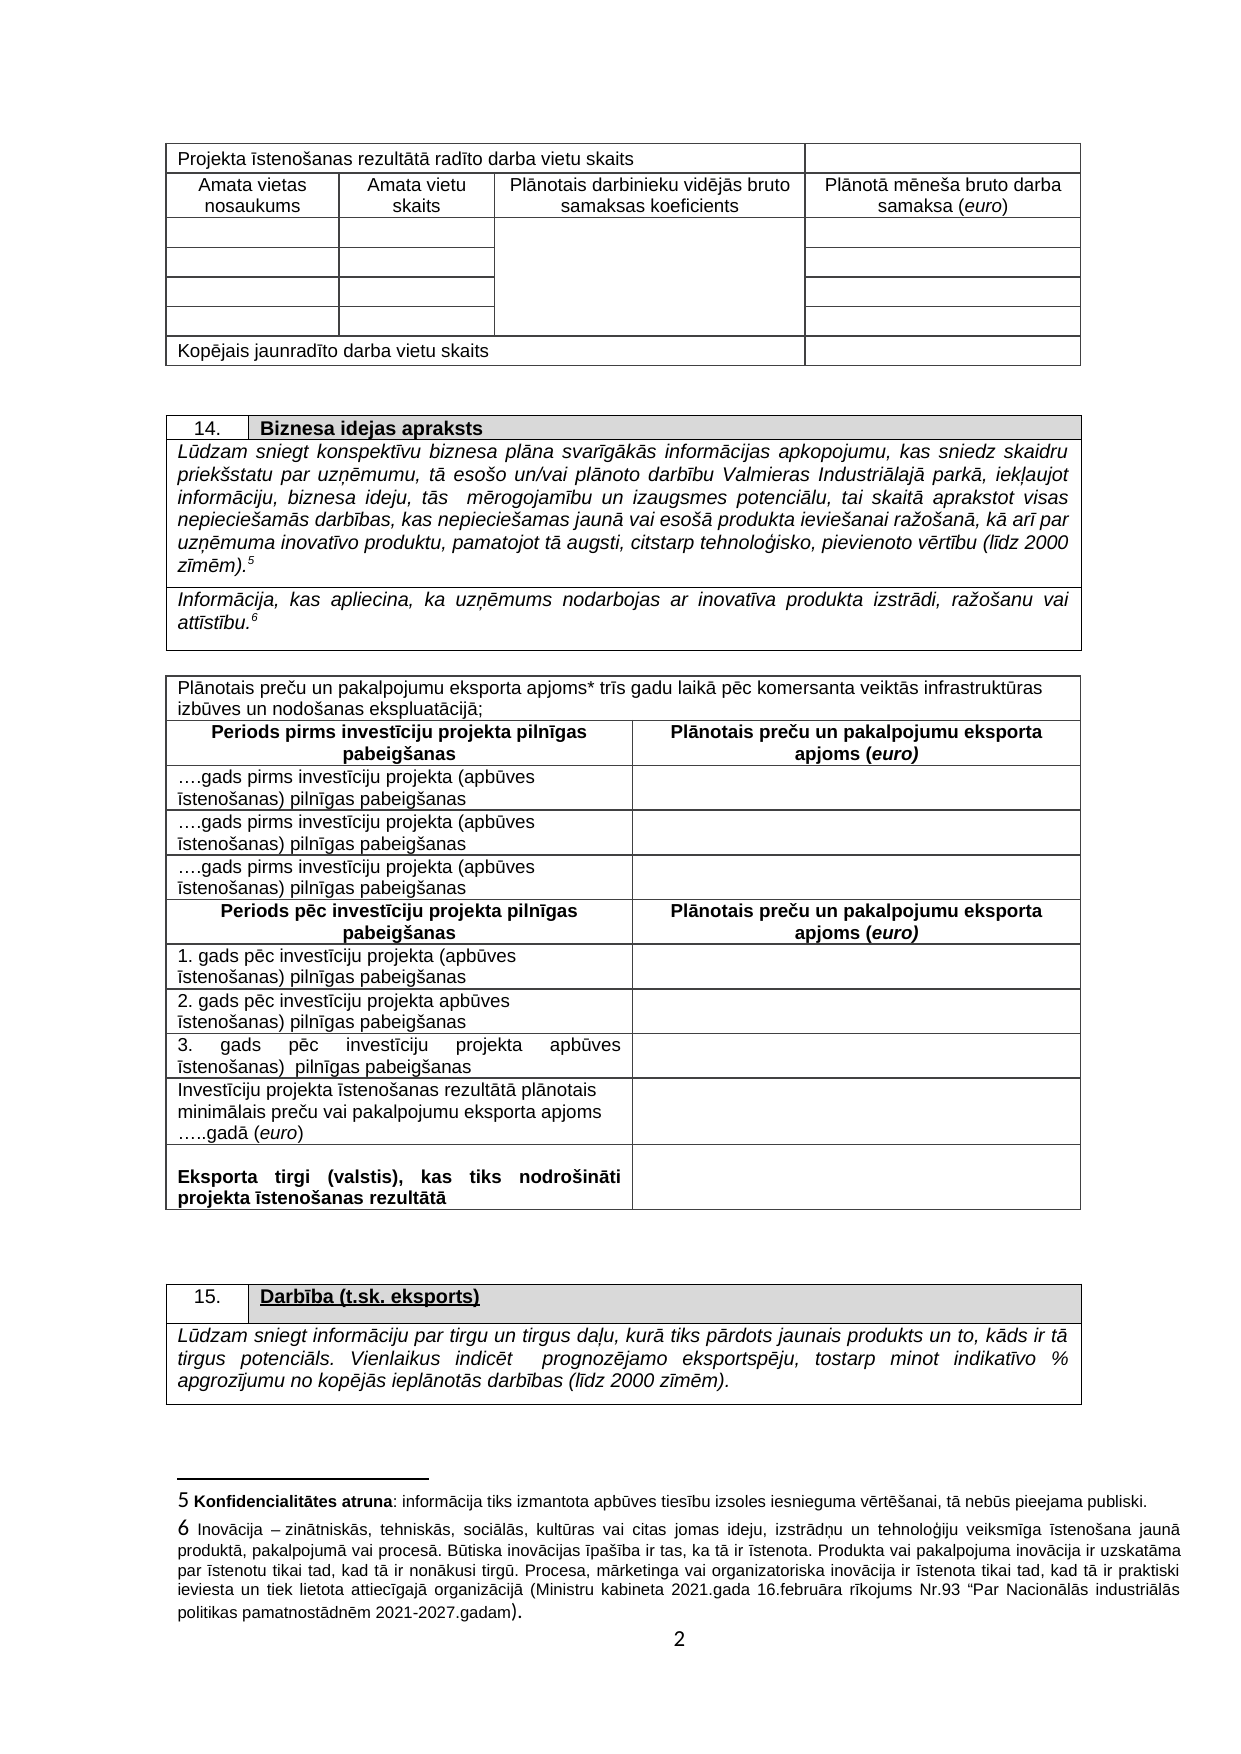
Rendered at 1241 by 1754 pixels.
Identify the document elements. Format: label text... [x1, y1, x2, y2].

table_cell [633, 945, 1080, 988]
table_cell 3. gads pēc investīciju projekta apbūves īstenošanas) pilnīgas pabeigšanas [167, 1034, 632, 1077]
table_cell [340, 218, 494, 246]
table_cell [633, 1145, 1080, 1208]
table_cell Plānotais preču un pakalpojumu eksporta apjoms (euro) [633, 900, 1080, 943]
table_cell Periods pirms investīciju projekta pilnīgas pabeigšanas [167, 721, 632, 764]
table_cell [633, 766, 1080, 809]
table_cell [806, 278, 1080, 306]
table_header 15. [167, 1285, 248, 1323]
table_cell Informācija, kas apliecina, ka uzņēmums nodarbojas ar inovatīva produkta izstrādi, ražošanu vai attīstību. [167, 588, 1081, 649]
table_header Plānotais preču un pakalpojumu eksporta apjoms* trīs gadu laikā pēc komersanta veiktās infrastruktūras izbūves un nodošanas ekspluatācijā; [167, 677, 1080, 720]
table_cell Amata vietu skaits [340, 174, 494, 217]
table_cell [633, 856, 1080, 898]
table_cell Kopējais jaunradīto darba vietu skaits [167, 337, 804, 365]
table_header Darbība (t.sk. eksports) [249, 1285, 1081, 1323]
table_cell [167, 248, 338, 276]
table_cell [806, 248, 1080, 276]
table_cell [340, 307, 494, 335]
table_cell [167, 307, 338, 335]
table_cell [167, 218, 338, 246]
table_header Projekta īstenošanas rezultātā radīto darba vietu skaits [167, 144, 804, 172]
table_cell [806, 337, 1080, 365]
table_cell 1. gads pēc investīciju projekta (apbūves īstenošanas) pilnīgas pabeigšanas [167, 945, 632, 988]
table_cell ….gads pirms investīciju projekta (apbūves īstenošanas) pilnīgas pabeigšanas [167, 811, 632, 854]
table_cell [633, 1079, 1080, 1143]
table_cell Periods pēc investīciju projekta pilnīgas pabeigšanas [167, 900, 632, 943]
table_cell 2. gads pēc investīciju projekta apbūves īstenošanas) pilnīgas pabeigšanas [167, 990, 632, 1033]
table_cell Plānotais preču un pakalpojumu eksporta apjoms (euro) [633, 721, 1080, 764]
table_cell [495, 218, 804, 335]
table_cell Eksporta tirgi (valstis), kas tiks nodrošināti projekta īstenošanas rezultātā [167, 1145, 632, 1208]
table_header Biznesa idejas apraksts [249, 416, 1081, 439]
table_cell Lūdzam sniegt konspektīvu biznesa plāna svarīgākās informācijas apkopojumu, kas sniedz skaidru priekšstatu par uzņēmumu, tā esošo un/vai plānoto darbību Valmieras Industriālajā parkā, iekļaujot informāciju, biznesa ideju, tās mērogojamību un izaugsmes potenciālu, tai skaitā aprakstot visas nepieciešamās darbības, kas nepieciešamas jaunā vai esošā produkta ieviešanai ražošanā, kā arī par uzņēmuma inovatīvo produktu, pamatojot tā augsti, citstarp tehnoloģisko, pievienoto vērtību (līdz 2000 zīmēm). [167, 440, 1081, 587]
table_cell Plānotais darbinieku vidējās bruto samaksas koeficients [495, 174, 804, 217]
table_cell [340, 248, 494, 276]
table_cell [633, 811, 1080, 854]
table_cell [806, 218, 1080, 246]
table_header [806, 144, 1080, 172]
table_cell Plānotā mēneša bruto darba samaksa (euro) [806, 174, 1080, 217]
table_cell Amata vietas nosaukums [167, 174, 338, 217]
table_header 14. [167, 416, 248, 439]
table_cell ….gads pirms investīciju projekta (apbūves īstenošanas) pilnīgas pabeigšanas [167, 856, 632, 898]
table_cell ….gads pirms investīciju projekta (apbūves īstenošanas) pilnīgas pabeigšanas [167, 766, 632, 809]
table_cell [633, 990, 1080, 1033]
table_cell Lūdzam sniegt informāciju par tirgu un tirgus daļu, kurā tiks pārdots jaunais produkts un to, kāds ir tā tirgus potenciāls. Vienlaikus indicēt prognozējamo eksportspēju, tostarp minot indikatīvo % apgrozījumu no kopējās ieplānotās darbības (līdz 2000 zīmēm). [167, 1324, 1081, 1404]
table_cell [167, 278, 338, 306]
table_cell [806, 307, 1080, 335]
table_cell [633, 1034, 1080, 1077]
table_cell [340, 278, 494, 306]
table_cell Investīciju projekta īstenošanas rezultātā plānotais minimālais preču vai pakalpojumu eksporta apjoms …..gadā (euro) [167, 1079, 632, 1143]
